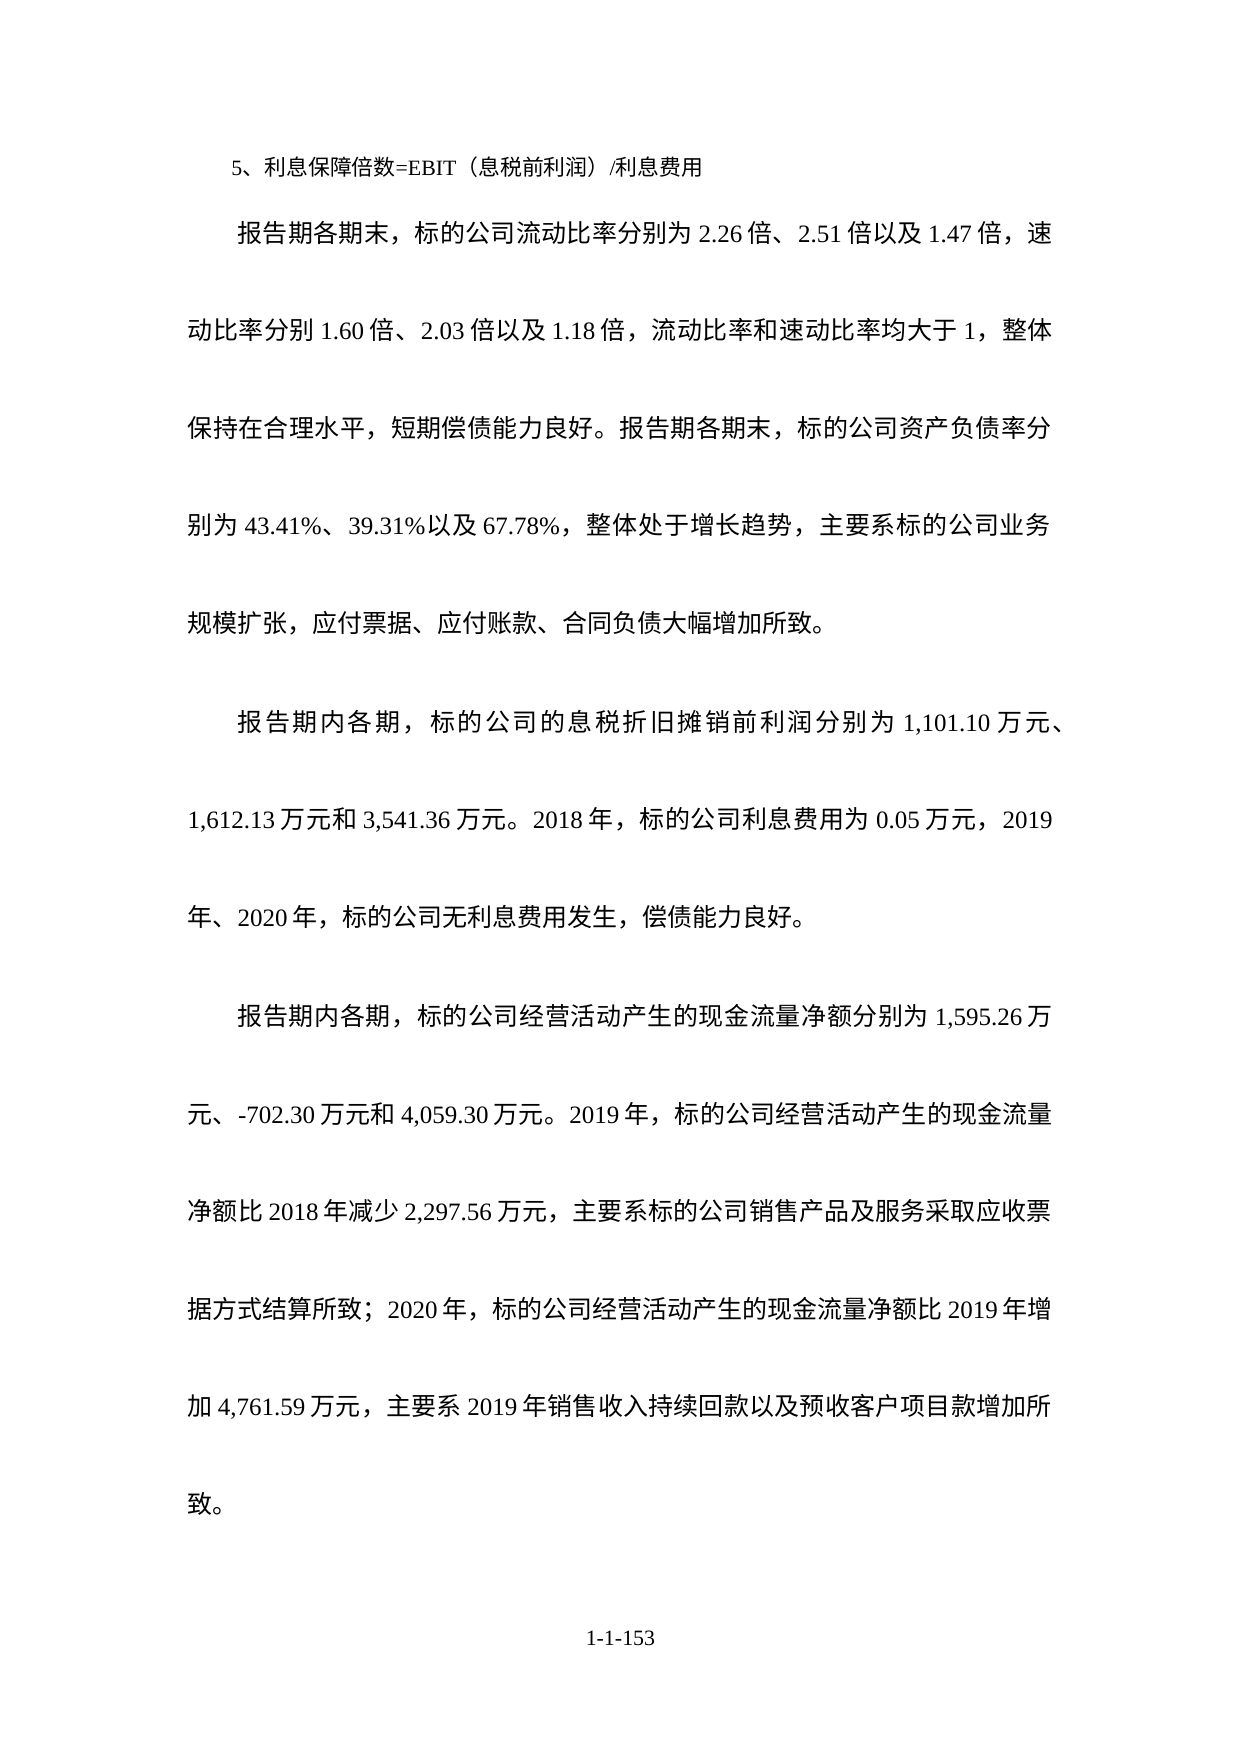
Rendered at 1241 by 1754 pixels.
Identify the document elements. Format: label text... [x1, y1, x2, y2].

text 报告期内各期，标的公司的息税折旧摊销前利润分别为1,101.10万元、1,612.13万元和3,541.36万元。2018年，标的公司利息费用为0.05万元，2019年、2020年，标的公司无利息费用发生，偿债能力良好。 [187, 688, 1053, 948]
text 报告期各期末，标的公司流动比率分别为2.26倍、2.51倍以及1.47倍，速动比率分别1.60倍、2.03倍以及1.18倍，流动比率和速动比率均大于1，整体保持在合理水平，短期偿债能力良好。报告期各期末，标的公司资产负债率分别为43.41%、39.31%以及67.78%，整体处于增长趋势，主要系标的公司业务规模扩张，应付票据、应付账款、合同负债大幅增加所致。 [187, 199, 1053, 654]
text 5、利息保障倍数=EBIT（息税前利润）/利息费用 [187, 150, 1053, 182]
text 报告期内各期，标的公司经营活动产生的现金流量净额分别为1,595.26万元、-702.30万元和4,059.30万元。2019年，标的公司经营活动产生的现金流量净额比2018年减少2,297.56万元，主要系标的公司销售产品及服务采取应收票据方式结算所致；2020年，标的公司经营活动产生的现金流量净额比2019年增加4,761.59万元，主要系2019年销售收入持续回款以及预收客户项目款增加所致。 [187, 982, 1053, 1535]
